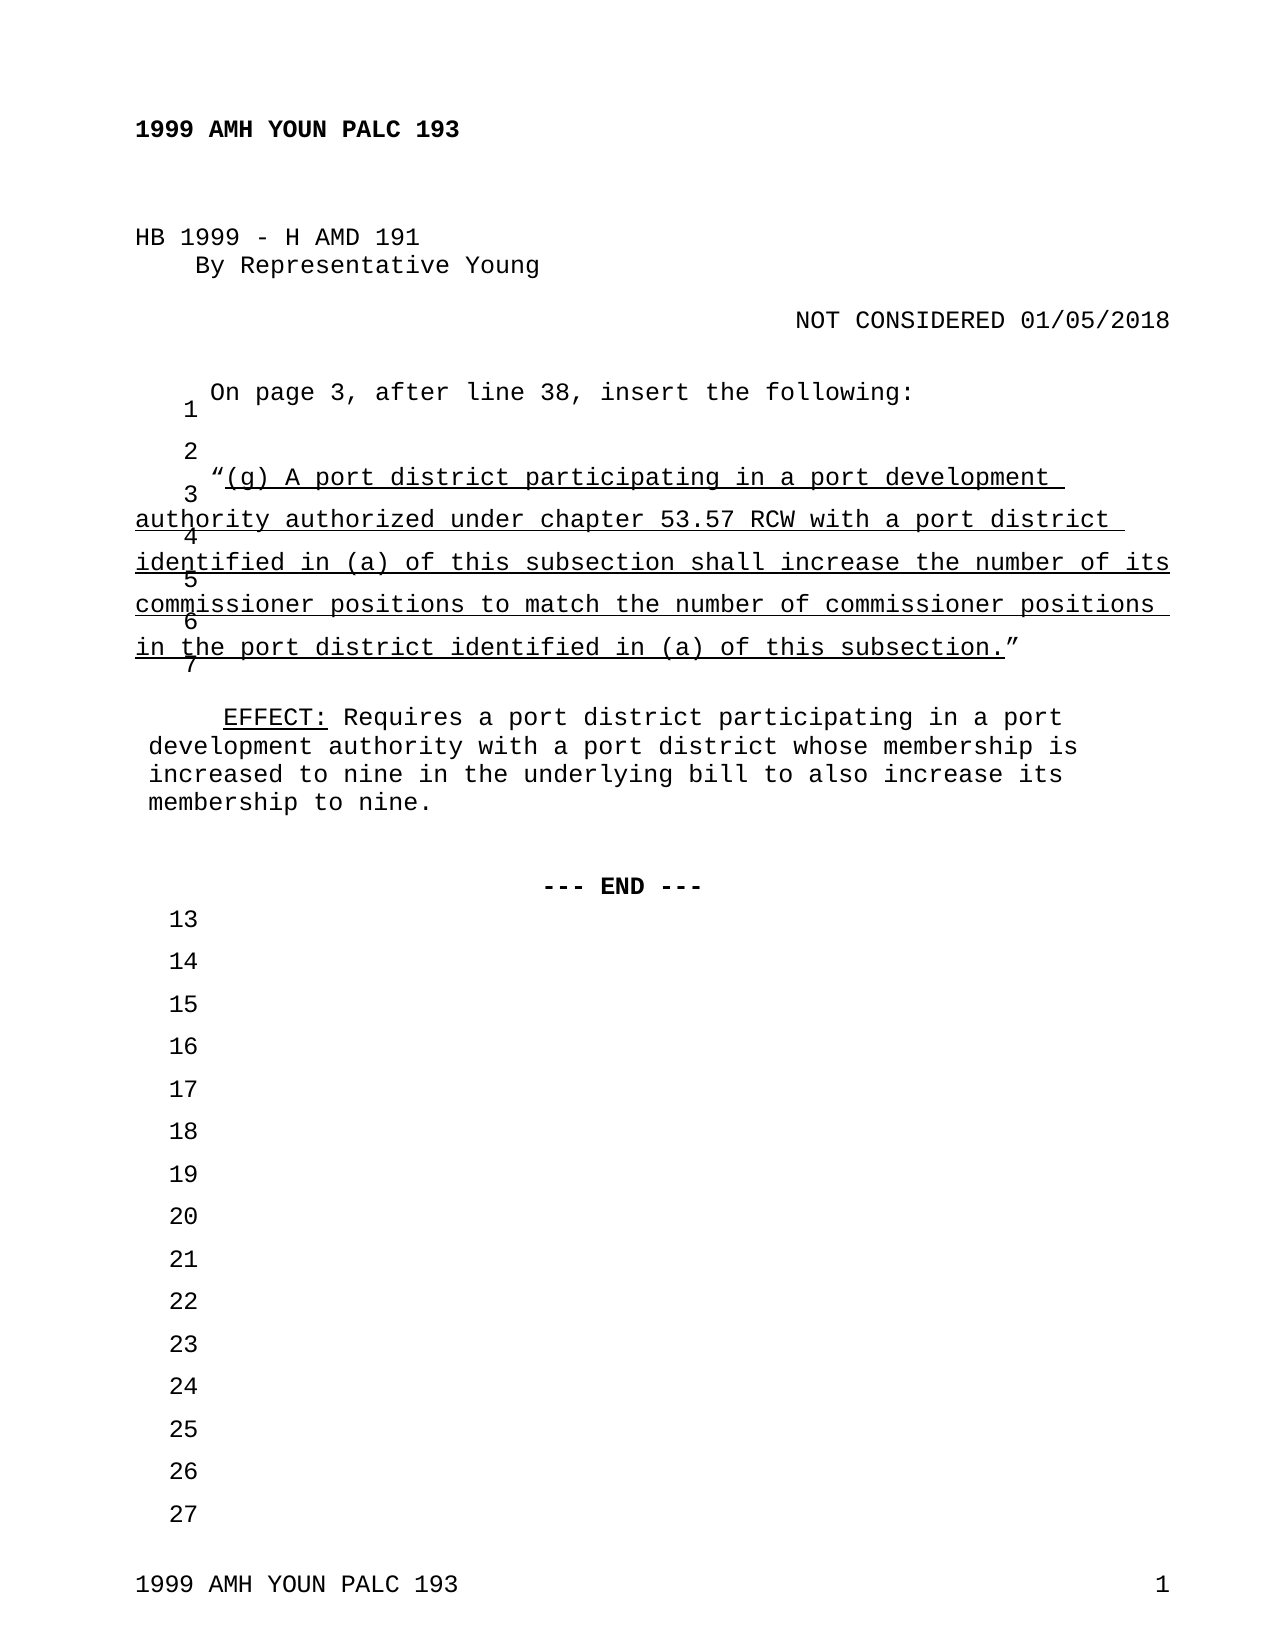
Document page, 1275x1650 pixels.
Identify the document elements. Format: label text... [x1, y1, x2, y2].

text - [135, 224, 1170, 252]
text On page 3, after line 38, insert the following: [135, 379, 1170, 407]
text --- END --- [75, 861, 1170, 903]
text “(g) A port district participating in a port development authority authorized under chapter 53.57 RCW with a port district identified in (a) of this subsection shall increase the number of its commissioner positions to match the number of commissioner positions in the port district identified in (a) of this subsection.” [135, 464, 1170, 572]
text “(g) A port district participating in a port development authority authorized under chapter 53.57 RCW with a port district identified in (a) of this subsection shall increase the number of its commissioner positions to match the number of commissioner positions in the port district identified in (a) of this subsection.” [135, 574, 1170, 615]
text “(g) A port district participating in a port development authority authorized under chapter 53.57 RCW with a port district identified in (a) of this subsection shall increase the number of its commissioner positions to match the number of commissioner positions in the port district identified in (a) of this subsection.” [135, 616, 1170, 662]
